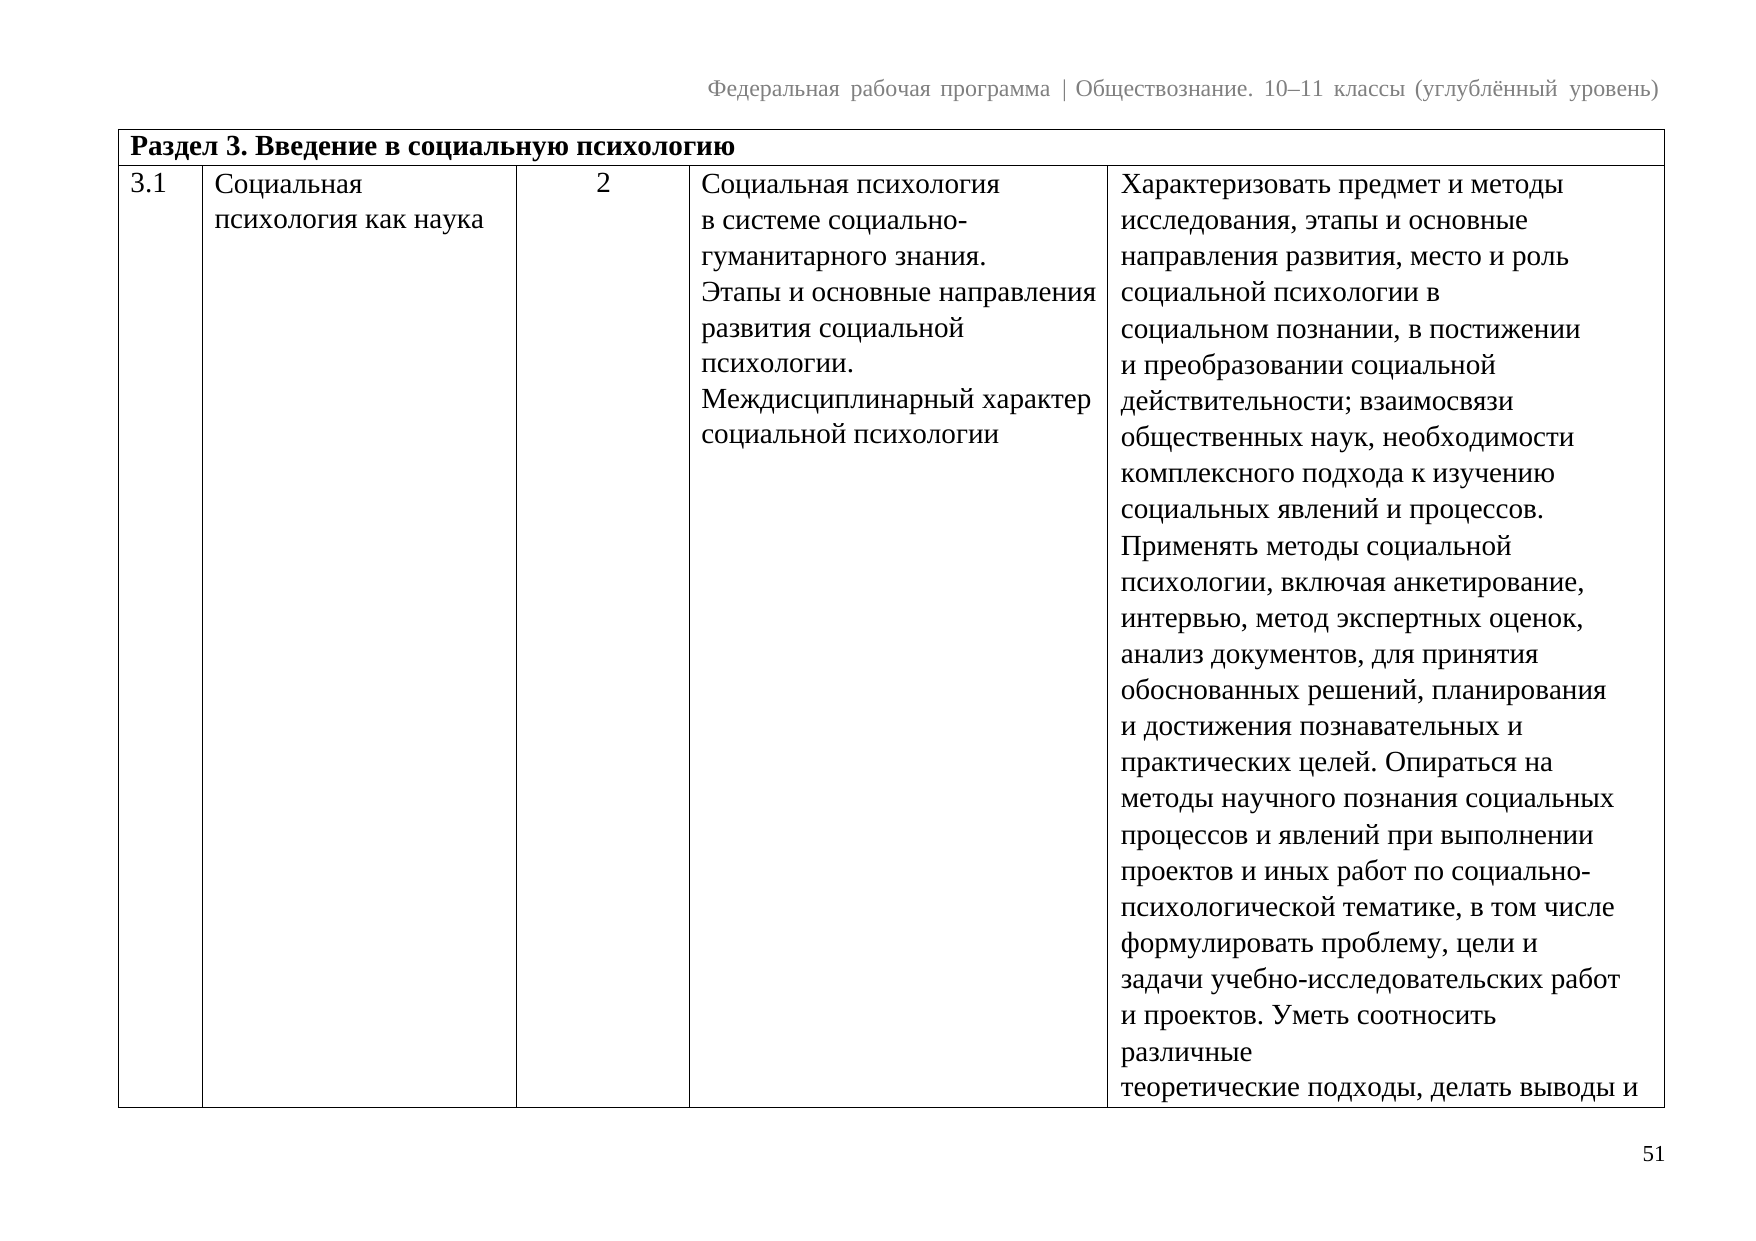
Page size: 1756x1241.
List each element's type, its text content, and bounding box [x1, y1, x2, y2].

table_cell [203, 166, 516, 1107]
table_cell 2 [517, 166, 689, 1107]
table_header Раздел 3. Введение в социальную психологию [119, 130, 1664, 165]
table_cell 3.1 [119, 166, 202, 1107]
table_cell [1108, 166, 1664, 1107]
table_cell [690, 166, 1107, 1107]
